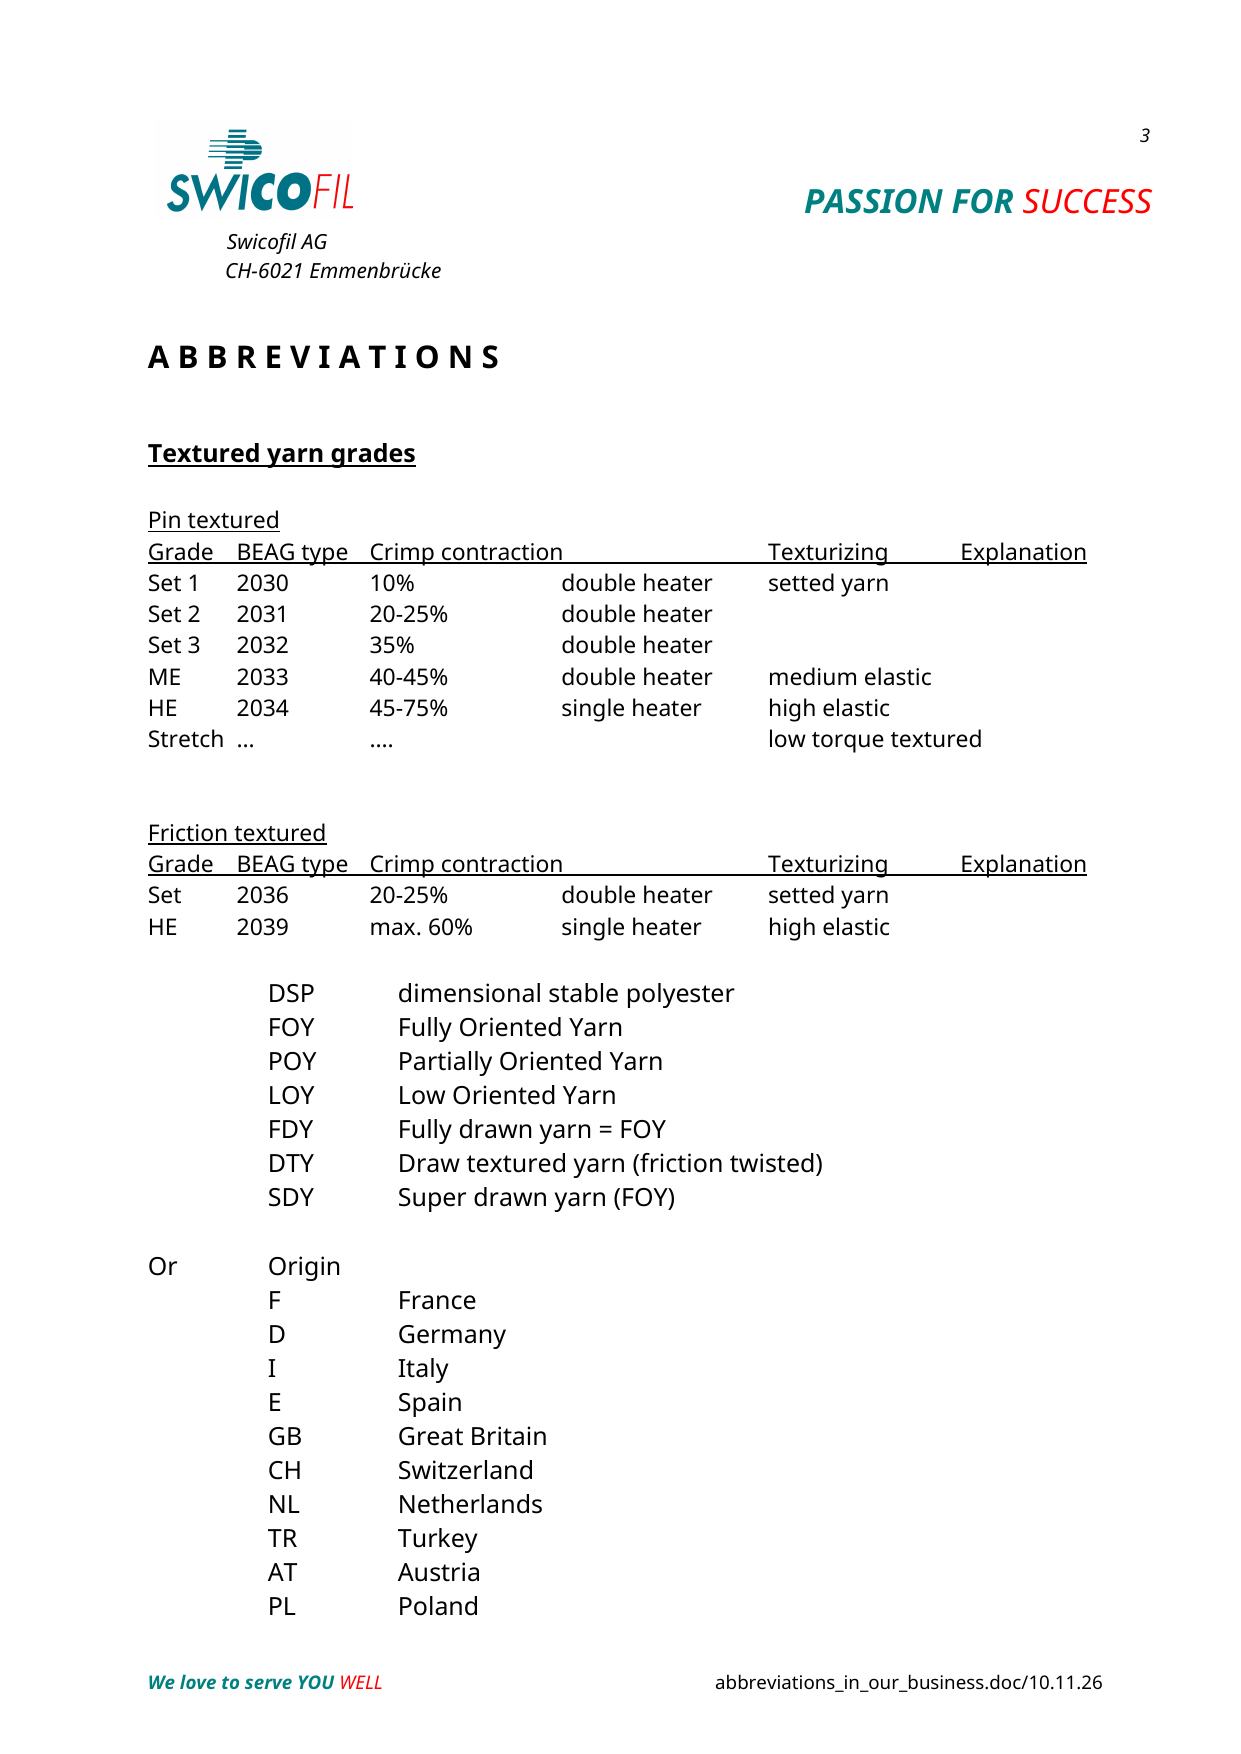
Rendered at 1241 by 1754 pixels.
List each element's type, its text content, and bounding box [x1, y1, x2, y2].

text PL Poland [148, 1589, 1122, 1623]
text GB Great Britain [148, 1418, 1122, 1453]
text SDY Super drawn yarn (FOY) [148, 1180, 1122, 1214]
text Set 1 2030 10% double heater setted yarn [148, 567, 1122, 598]
text ME 2033 40-45% double heater medium elastic [148, 660, 1122, 692]
text AT Austria [148, 1555, 1122, 1589]
text HE 2034 45-75% single heater high elastic [148, 692, 1122, 723]
text HE 2039 max. 60% single heater high elastic [148, 910, 1122, 942]
text LOY Low Oriented Yarn [148, 1078, 1122, 1112]
subtitle Textured yarn grades [148, 436, 1122, 470]
text CH Switzerland [148, 1453, 1122, 1487]
text FOY Fully Oriented Yarn POY Partially Oriented Yarn [148, 1010, 1122, 1078]
subtitle Grade BEAG type Crimp contraction Texturizing Explanation [148, 848, 1122, 879]
subtitle Grade BEAG type Crimp contraction Texturizing Explanation [148, 535, 1122, 567]
text DSP dimensional stable polyester [148, 976, 1122, 1010]
text Stretch … …. low torque textured [148, 723, 1122, 754]
text Pin textured [148, 504, 1122, 535]
text Set 2 2031 20-25% double heater [148, 598, 1122, 629]
text D Germany [148, 1316, 1122, 1350]
text TR Turkey [148, 1521, 1122, 1555]
text I Italy [148, 1350, 1122, 1384]
text DTY Draw textured yarn (friction twisted) [148, 1146, 1122, 1180]
text F France [148, 1282, 1122, 1316]
text Friction textured [148, 817, 1122, 848]
text Set 3 2032 35% double heater [148, 629, 1122, 660]
text E Spain [148, 1384, 1122, 1418]
picture [155, 118, 354, 219]
text FDY Fully drawn yarn = FOY [148, 1112, 1122, 1146]
text Set 2036 20-25% double heater setted yarn [148, 879, 1122, 910]
text NL Netherlands [148, 1487, 1122, 1521]
text Or Origin [148, 1248, 1122, 1282]
